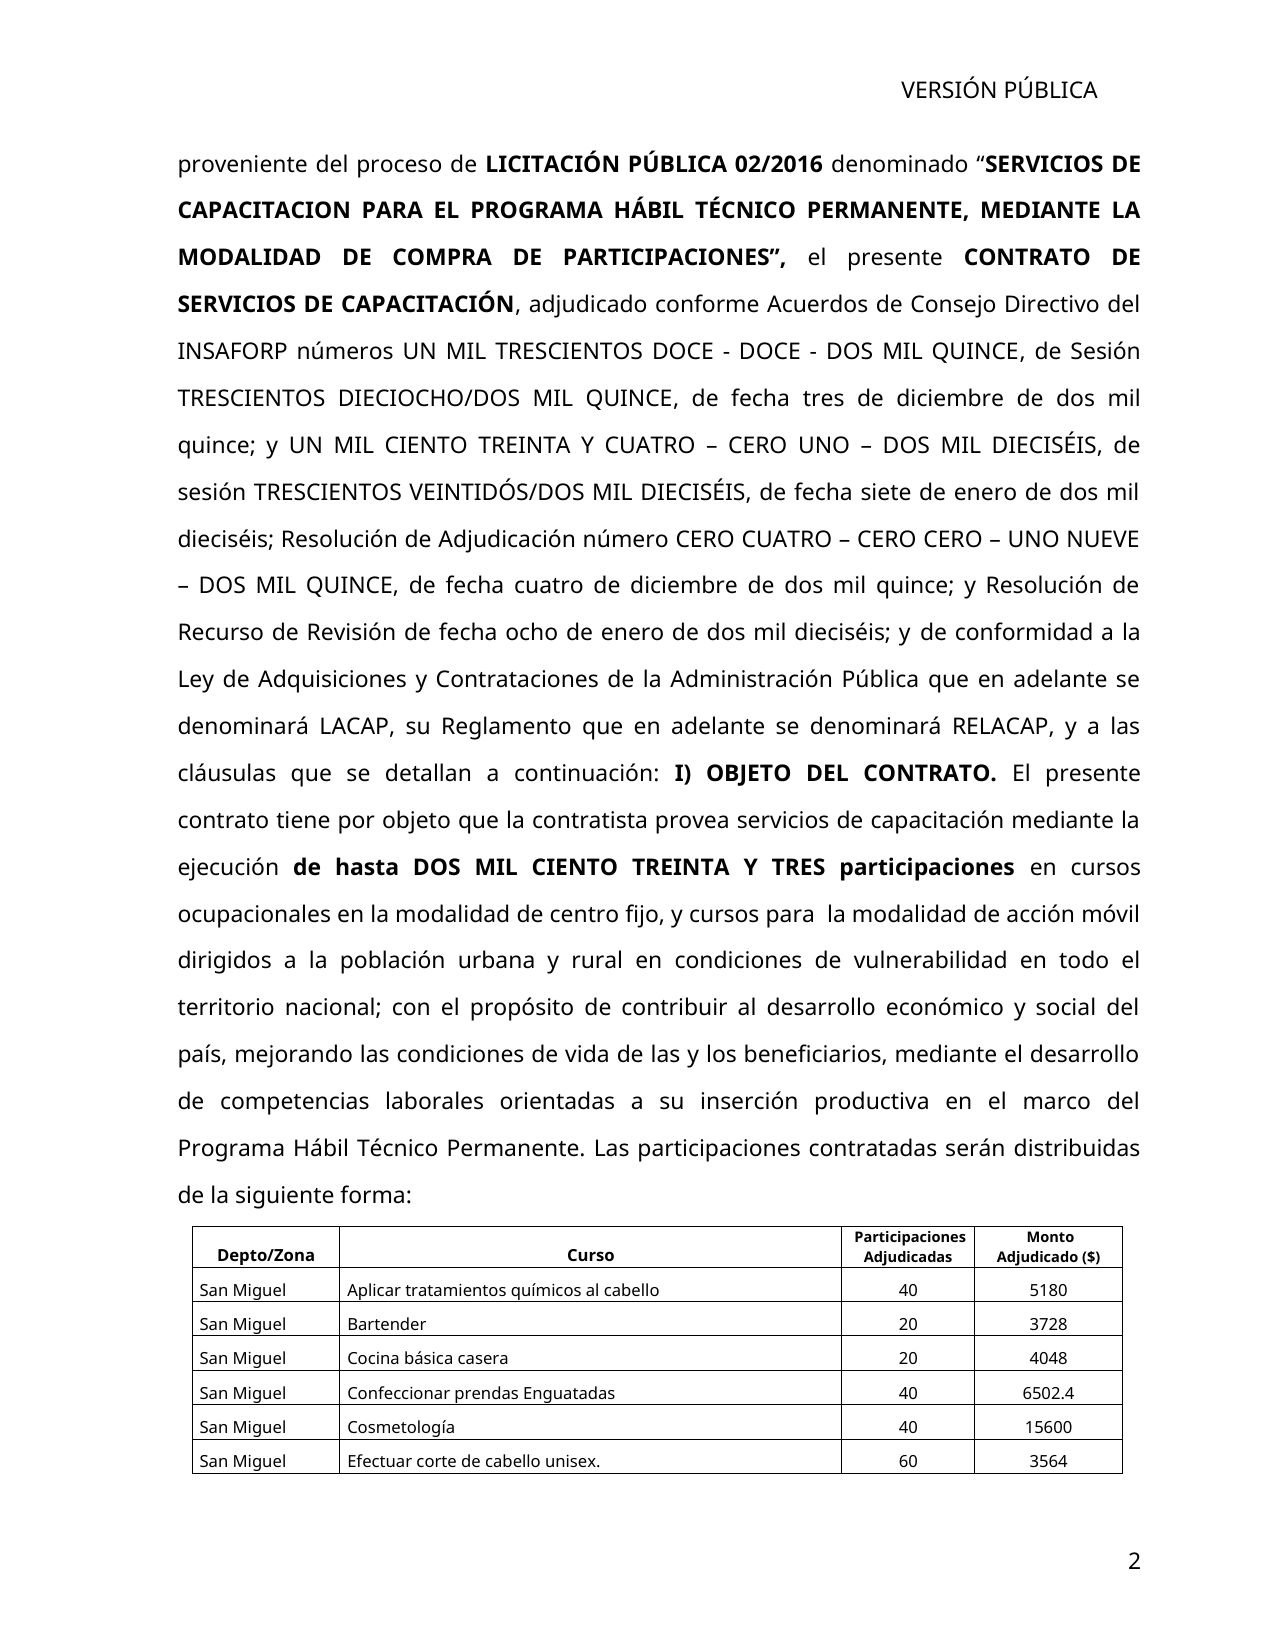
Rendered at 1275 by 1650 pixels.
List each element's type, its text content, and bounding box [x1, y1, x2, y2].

table_cell San Miguel [193, 1371, 339, 1404]
table_header Curso [340, 1227, 841, 1267]
table_cell 3564 [975, 1440, 1122, 1473]
table_header Monto Adjudicado ($) [975, 1227, 1122, 1267]
table_cell 60 [842, 1440, 974, 1473]
table_cell 15600 [975, 1405, 1122, 1438]
table_header Participaciones Adjudicadas [842, 1227, 974, 1267]
table_cell 20 [842, 1302, 974, 1335]
table_cell 6502.4 [975, 1371, 1122, 1404]
table_cell San Miguel [193, 1268, 339, 1301]
table_cell San Miguel [193, 1405, 339, 1438]
table_cell Bartender [340, 1302, 841, 1335]
table_cell 5180 [975, 1268, 1122, 1301]
table_cell Cocina básica casera [340, 1336, 841, 1370]
table_cell 4048 [975, 1336, 1122, 1370]
table_cell Aplicar tratamientos químicos al cabello [340, 1268, 841, 1301]
table_cell 20 [842, 1336, 974, 1370]
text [177, 148, 1141, 1210]
table_cell 40 [842, 1268, 974, 1301]
table_cell San Miguel [193, 1440, 339, 1473]
table_cell 3728 [975, 1302, 1122, 1335]
table_cell Confeccionar prendas Enguatadas [340, 1371, 841, 1404]
table_cell San Miguel [193, 1336, 339, 1370]
table_cell 40 [842, 1405, 974, 1438]
table_cell San Miguel [193, 1302, 339, 1335]
table_header Depto/Zona [193, 1227, 339, 1267]
table_cell Cosmetología [340, 1405, 841, 1438]
table_cell Efectuar corte de cabello unisex. [340, 1440, 841, 1473]
table_cell 40 [842, 1371, 974, 1404]
